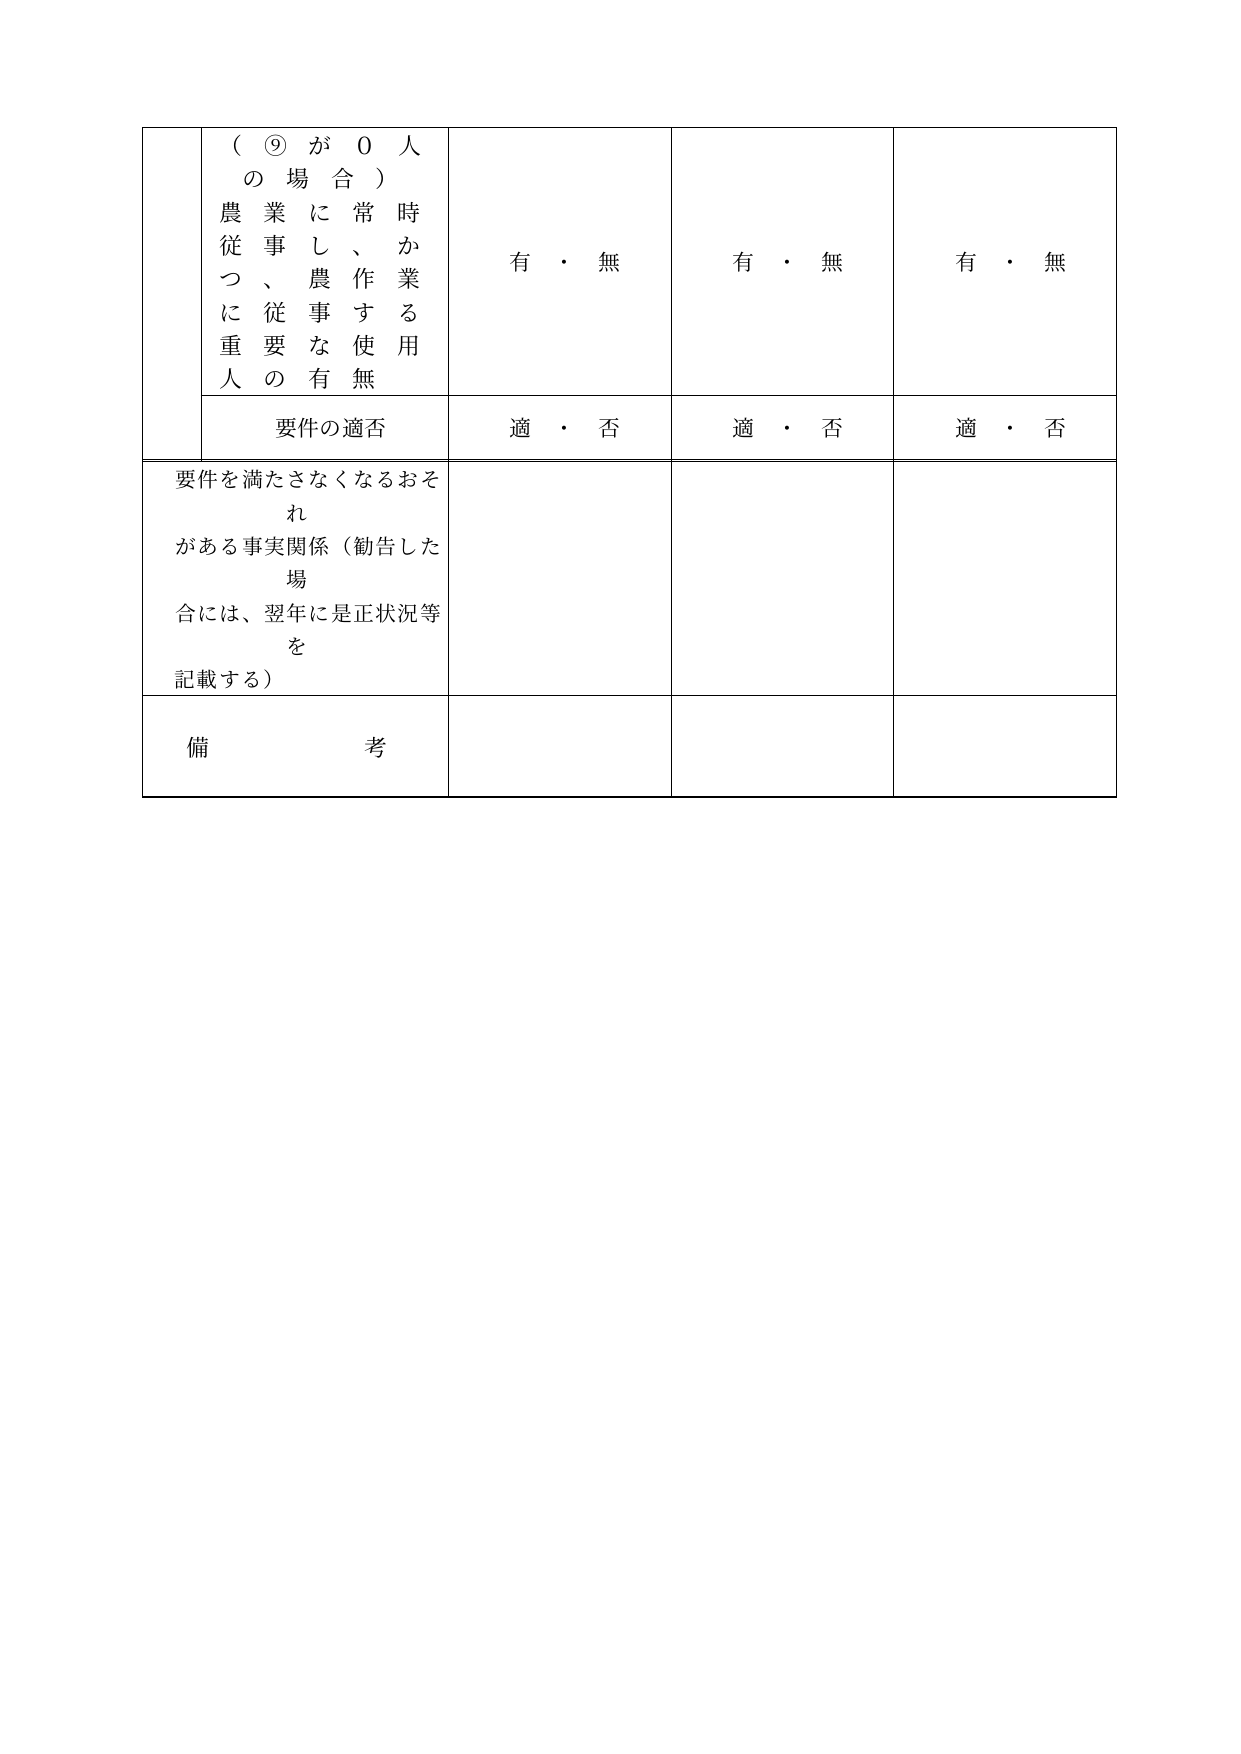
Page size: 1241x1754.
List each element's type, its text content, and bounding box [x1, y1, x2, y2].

table_cell 有 ・ 無 [449, 128, 671, 395]
table_cell [449, 696, 671, 796]
table_cell 適 ・ 否 [449, 396, 671, 459]
table_cell 適 ・ 否 [894, 396, 1116, 459]
table_cell 備 考 [143, 696, 448, 796]
table_cell 有 ・ 無 [672, 128, 893, 395]
table_cell [672, 462, 893, 695]
table_cell [672, 696, 893, 796]
table_cell （⑨が０人の場合） 農業に常時従事し、かつ、農作業に従事する重要な使用人の有無 [202, 128, 448, 395]
table_cell 要件の適否 [202, 396, 448, 459]
table_cell 要件を満たさなくなるおそれ がある事実関係（勧告した場 合には、翌年に是正状況等を 記載する） [143, 462, 448, 695]
table_cell 有 ・ 無 [894, 128, 1116, 395]
table_cell 適 ・ 否 [672, 396, 893, 459]
table_cell [449, 462, 671, 695]
table_cell [894, 696, 1116, 796]
table_cell [894, 462, 1116, 695]
